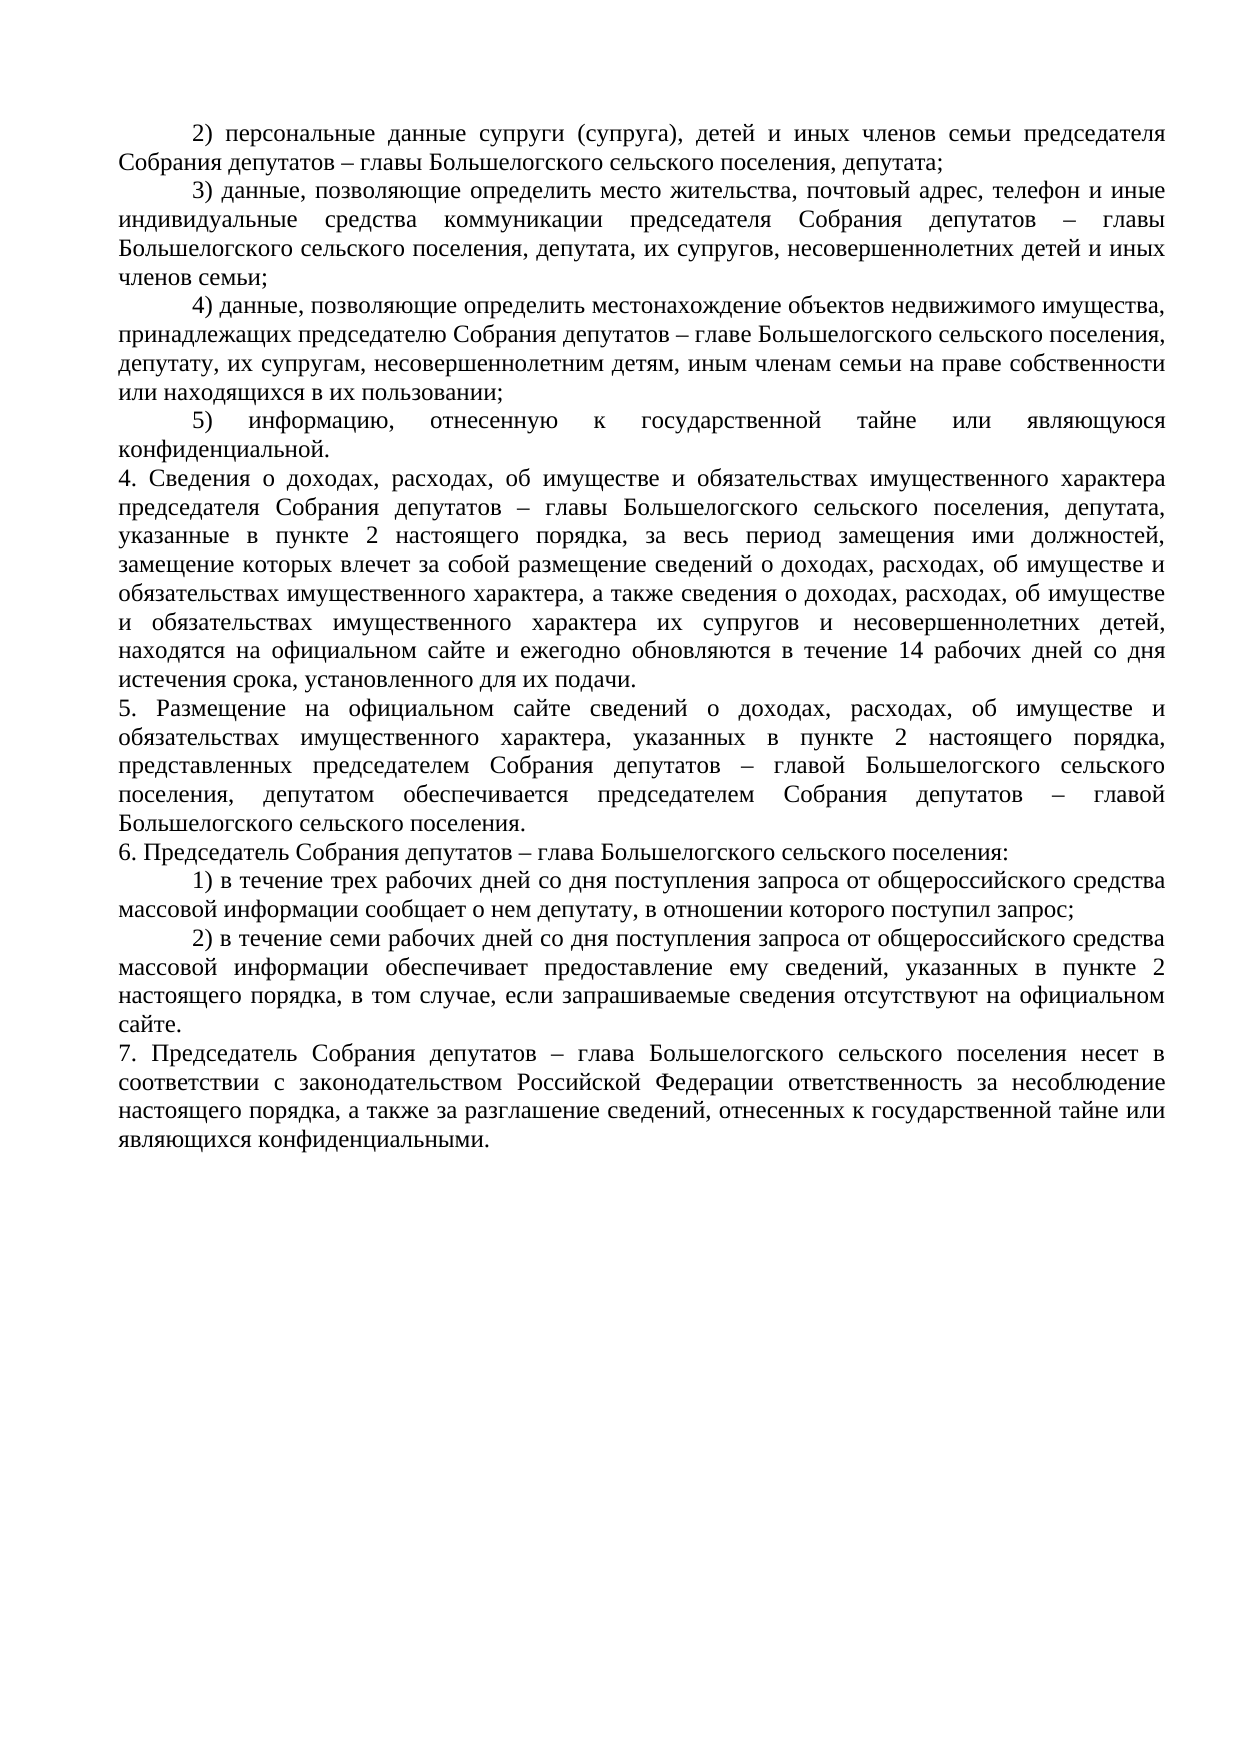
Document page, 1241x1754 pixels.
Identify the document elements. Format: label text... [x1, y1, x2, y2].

text 3) данные, позволяющие определить место жительства, почтовый адрес, телефон и иные индивидуальные средства коммуникации председателя Собрания депутатов – главы Большелогского сельского поселения, депутата, их супругов, несовершеннолетних детей и иных членов семьи; [118, 176, 1166, 291]
text 1) в течение трех рабочих дней со дня поступления запроса от общероссийского средства массовой информации сообщает о нем депутату, в отношении которого поступил запрос; [118, 866, 1166, 923]
text 7. Председатель Собрания депутатов – глава Большелогского сельского поселения несет в соответствии с законодательством Российской Федерации ответственность за несоблюдение настоящего порядка, а также за разглашение сведений, отнесенных к государственной тайне или являющихся конфиденциальными. [118, 1038, 1166, 1153]
text 4. Сведения о доходах, расходах, об имуществе и обязательствах имущественного характера председателя Собрания депутатов – главы Большелогского сельского поселения, депутата, указанные в пункте 2 настоящего порядка, за весь период замещения ими должностей, замещение которых влечет за собой размещение сведений о доходах, расходах, об имуществе и обязательствах имущественного характера, а также сведения о доходах, расходах, об имуществе и обязательствах имущественного характера их супругов и несовершеннолетних детей, находятся на официальном сайте и ежегодно обновляются в течение 14 рабочих дней со дня истечения срока, установленного для их подачи. [118, 463, 1166, 693]
text 5) информацию, отнесенную к государственной тайне или являющуюся конфиденциальной. [118, 406, 1166, 463]
text 2) в течение семи рабочих дней со дня поступления запроса от общероссийского средства массовой информации обеспечивает предоставление ему сведений, указанных в пункте 2 настоящего порядка, в том случае, если запрашиваемые сведения отсутствуют на официальном сайте. [118, 923, 1166, 1038]
text 4) данные, позволяющие определить местонахождение объектов недвижимого имущества, принадлежащих председателю Собрания депутатов – главе Большелогского сельского поселения, депутату, их супругам, несовершеннолетним детям, иным членам семьи на праве собственности или находящихся в их пользовании; [118, 291, 1166, 406]
text 5. Размещение на официальном сайте сведений о доходах, расходах, об имуществе и обязательствах имущественного характера, указанных в пункте 2 настоящего порядка, представленных председателем Собрания депутатов – главой Большелогского сельского поселения, депутатом обеспечивается председателем Собрания депутатов – главой Большелогского сельского поселения. [118, 693, 1166, 837]
text 6. Председатель Собрания депутатов – глава Большелогского сельского поселения: [118, 837, 1166, 866]
text 2) персональные данные супруги (супруга), детей и иных членов семьи председателя Собрания депутатов – главы Большелогского сельского поселения, депутата; [118, 118, 1166, 176]
